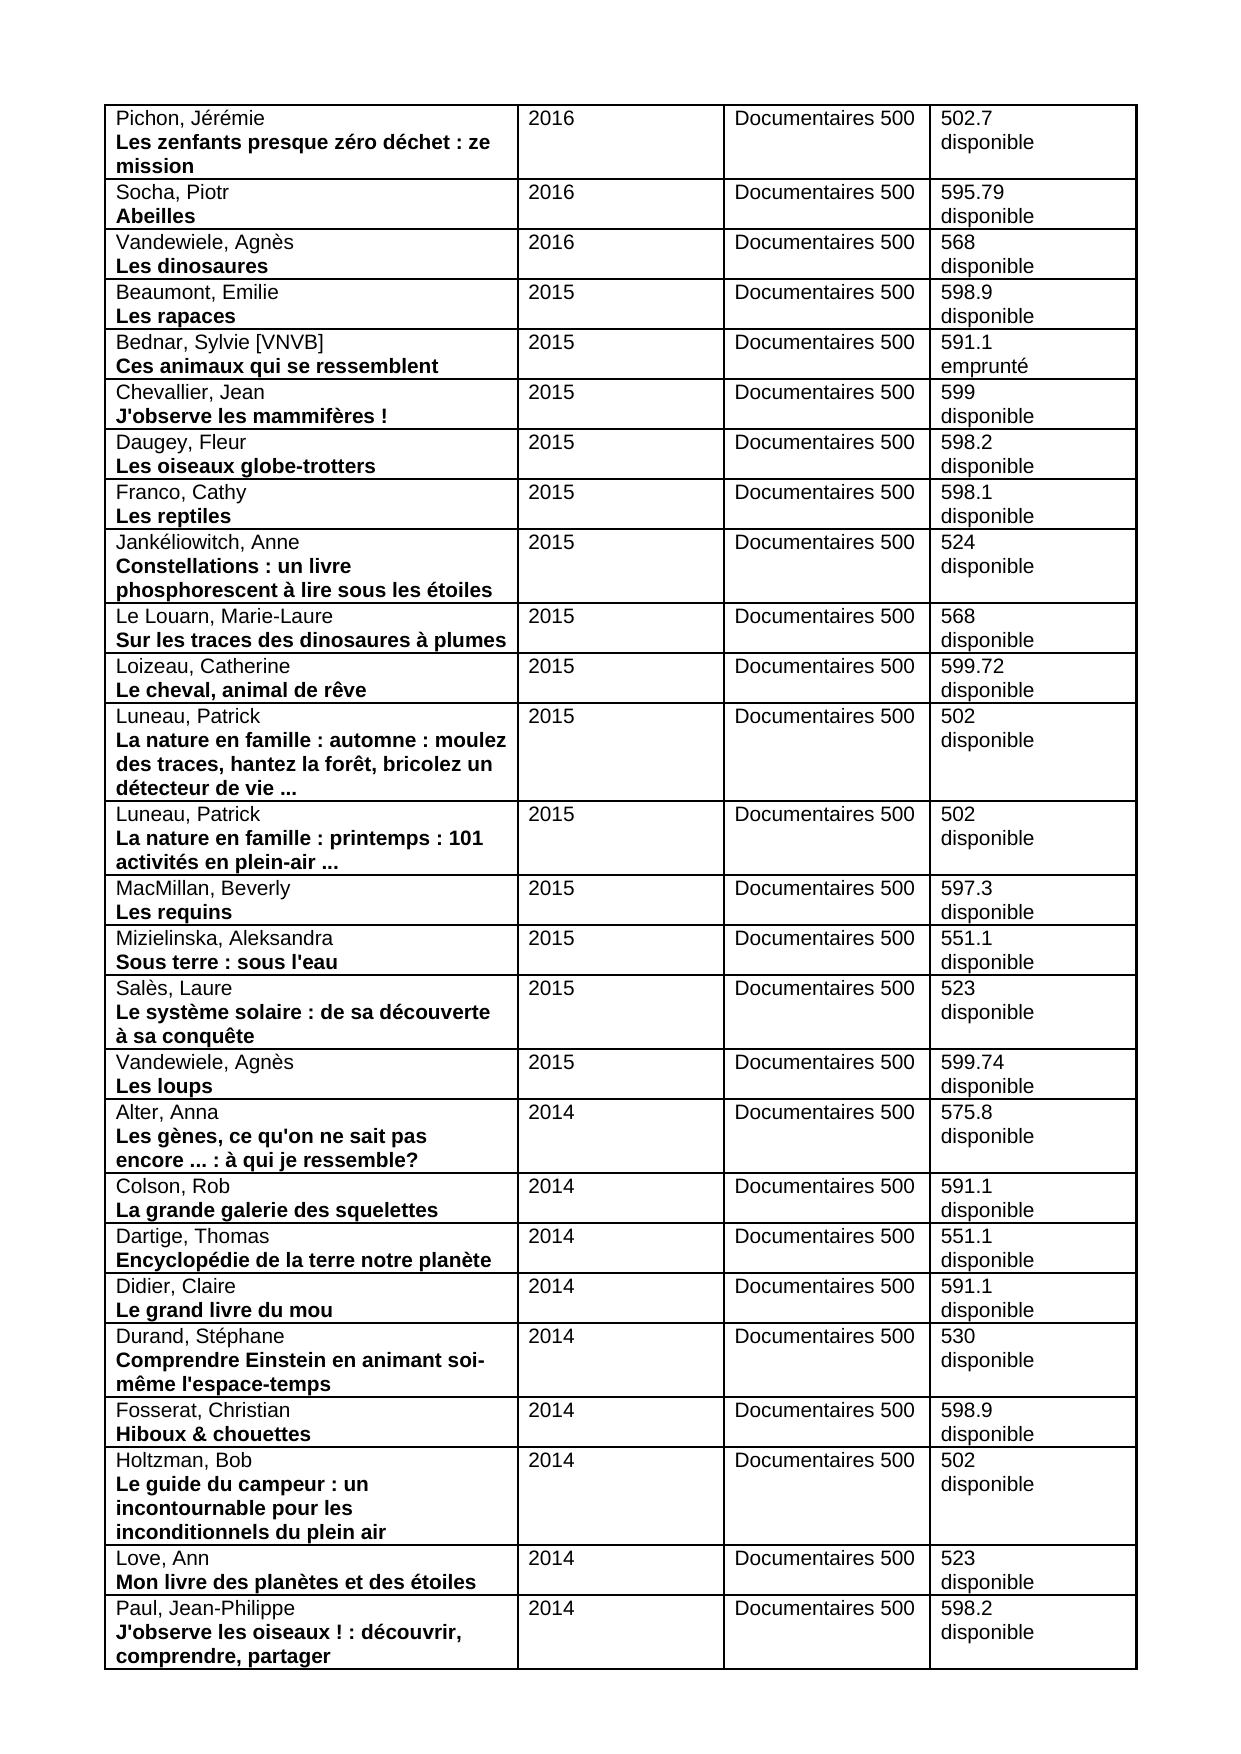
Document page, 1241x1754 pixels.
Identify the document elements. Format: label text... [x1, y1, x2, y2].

table_cell 591.1 emprunté [931, 330, 1135, 378]
table_cell 575.8 disponible [931, 1100, 1135, 1172]
table_cell 2015 [519, 530, 723, 602]
table_cell Luneau, Patrick La nature en famille : printemps : 101 activités en plein-air ... [106, 802, 517, 874]
table_cell 2015 [519, 802, 723, 874]
table_cell Luneau, Patrick La nature en famille : automne : moulez des traces, hantez la forêt, bricolez un détecteur de vie ... [106, 704, 517, 800]
table_cell 599.74 disponible [931, 1050, 1135, 1098]
table_cell 551.1 disponible [931, 1224, 1135, 1272]
table_cell 568 disponible [931, 230, 1135, 278]
table_cell 2015 [519, 704, 723, 800]
table_cell Documentaires 500 [725, 530, 929, 602]
table_cell Bednar, Sylvie [VNVB] Ces animaux qui se ressemblent [106, 330, 517, 378]
table_cell Daugey, Fleur Les oiseaux globe-trotters [106, 430, 517, 478]
table_cell 2015 [519, 654, 723, 702]
table_cell 524 disponible [931, 530, 1135, 602]
table_cell Documentaires 500 [725, 704, 929, 800]
table_cell Documentaires 500 [725, 802, 929, 874]
table_cell Le Louarn, Marie-Laure Sur les traces des dinosaures à plumes [106, 604, 517, 652]
table_cell Durand, Stéphane Comprendre Einstein en animant soi-même l'espace-temps [106, 1324, 517, 1396]
table_cell Documentaires 500 [725, 1398, 929, 1446]
table_cell 2015 [519, 480, 723, 528]
table_cell 598.9 disponible [931, 1398, 1135, 1446]
table_cell Salès, Laure Le système solaire : de sa découverte à sa conquête [106, 976, 517, 1048]
table_cell Documentaires 500 [725, 604, 929, 652]
table_cell 2016 [519, 180, 723, 228]
table_cell 2014 [519, 1224, 723, 1272]
table_cell 502.7 disponible [931, 106, 1135, 178]
table_cell Documentaires 500 [725, 330, 929, 378]
table_cell 2015 [519, 280, 723, 328]
table_cell Documentaires 500 [725, 430, 929, 478]
table_cell Franco, Cathy Les reptiles [106, 480, 517, 528]
table_cell 523 disponible [931, 1546, 1135, 1594]
table_cell 598.2 disponible [931, 1596, 1135, 1668]
table_cell Documentaires 500 [725, 1324, 929, 1396]
table_cell 2014 [519, 1546, 723, 1594]
table_cell 599.72 disponible [931, 654, 1135, 702]
table_cell Holtzman, Bob Le guide du campeur : un incontournable pour les inconditionnels du plein air [106, 1448, 517, 1544]
table_cell Documentaires 500 [725, 480, 929, 528]
table_cell Vandewiele, Agnès Les loups [106, 1050, 517, 1098]
table_cell Documentaires 500 [725, 654, 929, 702]
table_cell Colson, Rob La grande galerie des squelettes [106, 1174, 517, 1222]
table_cell Documentaires 500 [725, 230, 929, 278]
table_cell 2015 [519, 380, 723, 428]
table_cell 591.1 disponible [931, 1174, 1135, 1222]
table_cell 595.79 disponible [931, 180, 1135, 228]
table_cell 2015 [519, 876, 723, 924]
table_cell 502 disponible [931, 1448, 1135, 1544]
table_cell 551.1 disponible [931, 926, 1135, 974]
table_cell 2014 [519, 1596, 723, 1668]
table_cell 568 disponible [931, 604, 1135, 652]
table_cell Documentaires 500 [725, 280, 929, 328]
table_cell 598.2 disponible [931, 430, 1135, 478]
table_cell 2015 [519, 604, 723, 652]
table_cell 502 disponible [931, 802, 1135, 874]
table_cell 523 disponible [931, 976, 1135, 1048]
table_cell Documentaires 500 [725, 976, 929, 1048]
table_cell Documentaires 500 [725, 876, 929, 924]
table_cell Documentaires 500 [725, 1546, 929, 1594]
table_cell Paul, Jean-Philippe J'observe les oiseaux ! : découvrir, comprendre, partager [106, 1596, 517, 1668]
table_cell Documentaires 500 [725, 1224, 929, 1272]
table_cell 530 disponible [931, 1324, 1135, 1396]
table_cell Documentaires 500 [725, 1596, 929, 1668]
table_cell 502 disponible [931, 704, 1135, 800]
table_cell Documentaires 500 [725, 1274, 929, 1322]
table_cell Socha, Piotr Abeilles [106, 180, 517, 228]
table_cell Loizeau, Catherine Le cheval, animal de rêve [106, 654, 517, 702]
table_cell Jankéliowitch, Anne Constellations : un livre phosphorescent à lire sous les étoiles [106, 530, 517, 602]
table_cell 2014 [519, 1100, 723, 1172]
table_cell 2015 [519, 926, 723, 974]
table_cell 597.3 disponible [931, 876, 1135, 924]
table_cell 2014 [519, 1448, 723, 1544]
table_cell 2015 [519, 1050, 723, 1098]
table_cell Love, Ann Mon livre des planètes et des étoiles [106, 1546, 517, 1594]
table_cell Mizielinska, Aleksandra Sous terre : sous l'eau [106, 926, 517, 974]
table_cell Alter, Anna Les gènes, ce qu'on ne sait pas encore ... : à qui je ressemble? [106, 1100, 517, 1172]
table_cell Documentaires 500 [725, 180, 929, 228]
table_cell Documentaires 500 [725, 380, 929, 428]
table_cell 598.9 disponible [931, 280, 1135, 328]
table_cell 2015 [519, 976, 723, 1048]
table_cell 599 disponible [931, 380, 1135, 428]
table_cell Didier, Claire Le grand livre du mou [106, 1274, 517, 1322]
table_cell Documentaires 500 [725, 1448, 929, 1544]
table_cell 2014 [519, 1324, 723, 1396]
table_cell 2015 [519, 430, 723, 478]
table_cell 2016 [519, 230, 723, 278]
table_cell Documentaires 500 [725, 106, 929, 178]
table_cell Documentaires 500 [725, 1100, 929, 1172]
table_cell 2014 [519, 1174, 723, 1222]
table_cell 591.1 disponible [931, 1274, 1135, 1322]
table_cell Documentaires 500 [725, 1050, 929, 1098]
table_cell Documentaires 500 [725, 1174, 929, 1222]
table_cell 598.1 disponible [931, 480, 1135, 528]
table_cell Pichon, Jérémie Les zenfants presque zéro déchet : ze mission [106, 106, 517, 178]
table_cell 2014 [519, 1274, 723, 1322]
table_cell Vandewiele, Agnès Les dinosaures [106, 230, 517, 278]
table_cell Beaumont, Emilie Les rapaces [106, 280, 517, 328]
table_cell 2016 [519, 106, 723, 178]
table_cell Fosserat, Christian Hiboux & chouettes [106, 1398, 517, 1446]
table_cell Chevallier, Jean J'observe les mammifères ! [106, 380, 517, 428]
table_cell Dartige, Thomas Encyclopédie de la terre notre planète [106, 1224, 517, 1272]
table_cell 2015 [519, 330, 723, 378]
table_cell Documentaires 500 [725, 926, 929, 974]
table_cell MacMillan, Beverly Les requins [106, 876, 517, 924]
table_cell 2014 [519, 1398, 723, 1446]
